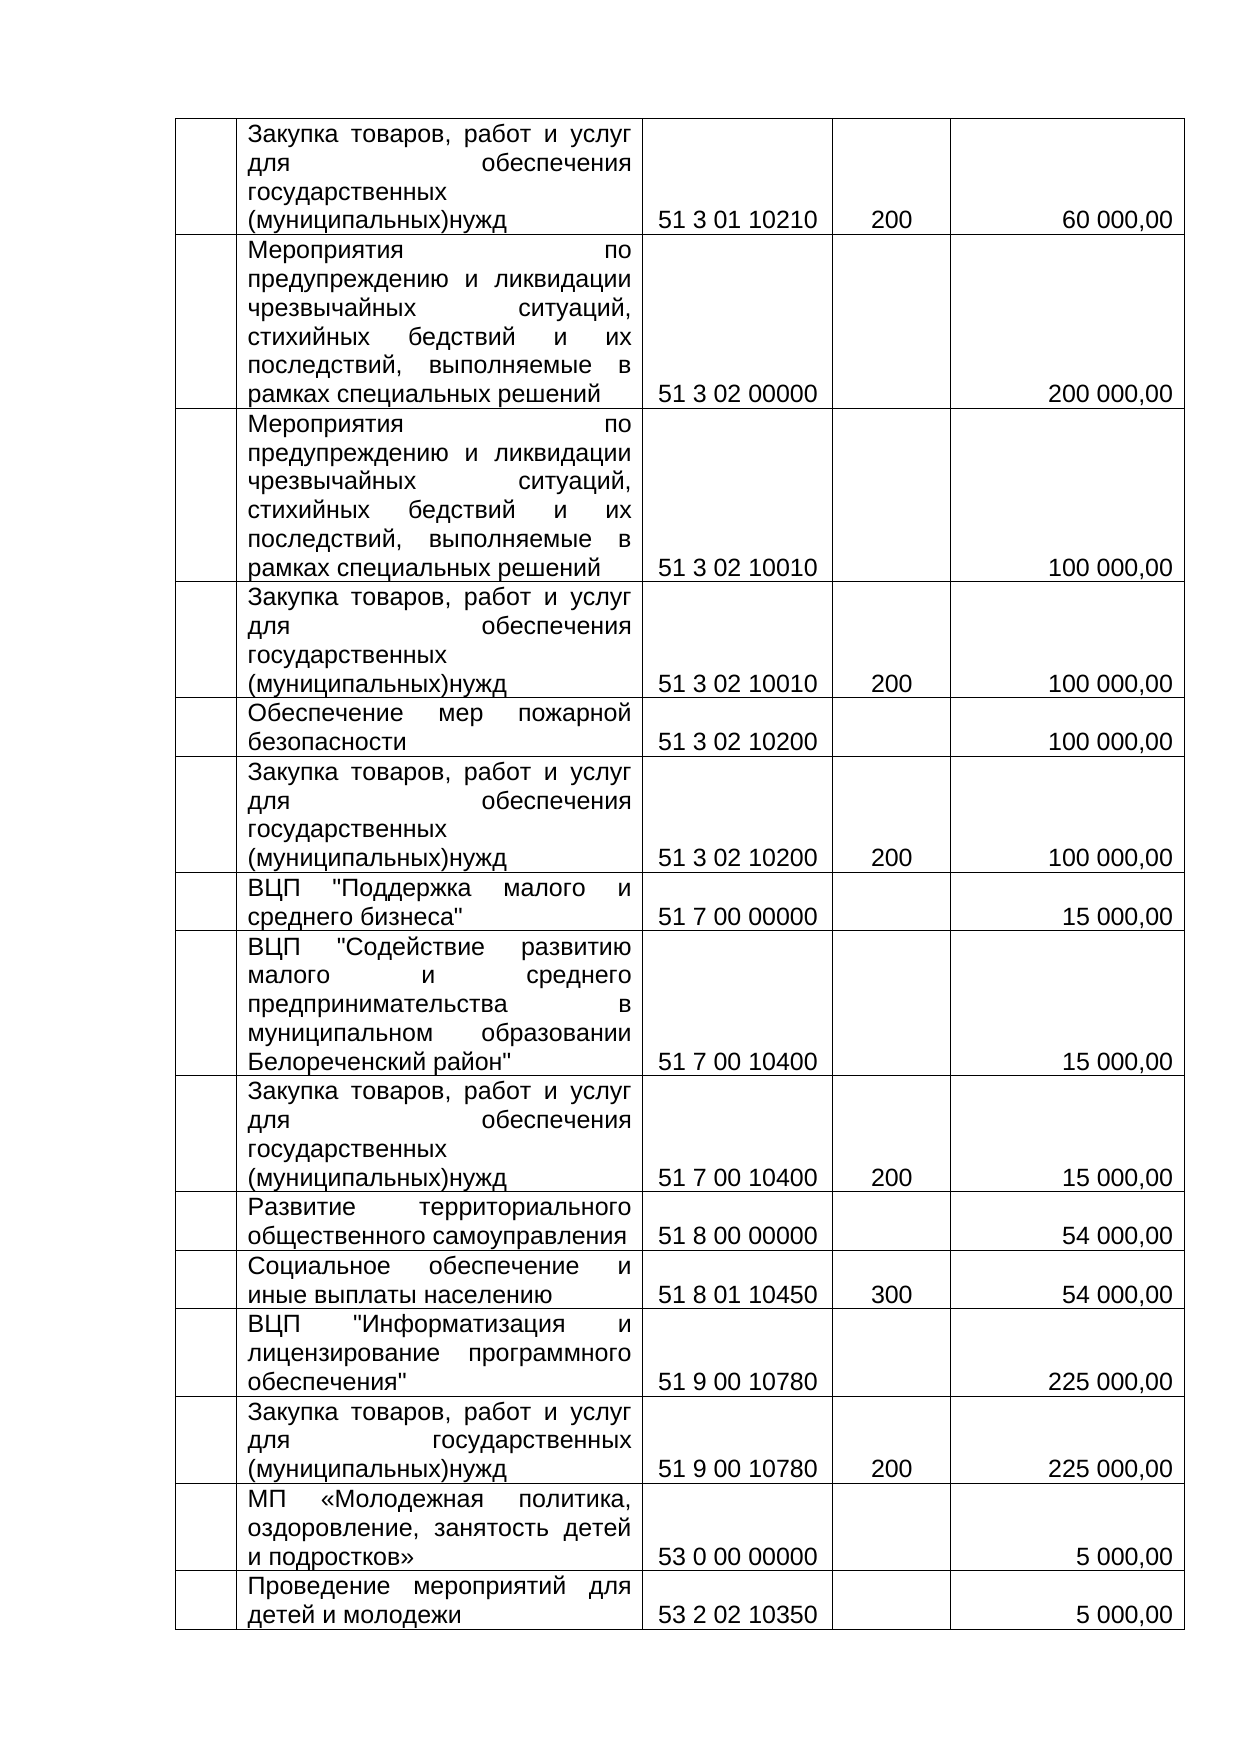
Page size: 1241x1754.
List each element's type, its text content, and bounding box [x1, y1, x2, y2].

table_cell 51 3 01 10210 [643, 119, 832, 234]
table_cell 100 000,00 [951, 409, 1184, 581]
table_cell [833, 409, 950, 581]
table_cell 51 3 02 00000 [643, 235, 832, 408]
table_cell 51 3 02 10200 [643, 698, 832, 756]
table_cell 225 000,00 [951, 1397, 1184, 1483]
table_cell [176, 1397, 236, 1483]
table_cell 51 7 00 10400 [643, 1076, 832, 1191]
table_cell 200 [833, 757, 950, 872]
table_cell 15 000,00 [951, 1076, 1184, 1191]
table_cell [833, 931, 950, 1075]
table_cell Социальное обеспечение и иные выплаты населению [237, 1251, 642, 1308]
table_cell Мероприятия по предупреждению и ликвидации чрезвычайных ситуаций, стихийных бедствий и их последствий, выполняемые в рамках специальных решений [237, 409, 642, 581]
table_cell 51 3 02 10010 [643, 582, 832, 697]
table_cell 200 [833, 1076, 950, 1191]
table_cell [176, 235, 236, 408]
table_cell 200 000,00 [951, 235, 1184, 408]
table_cell Закупка товаров, работ и услуг для обеспечения государственных (муниципальных)нужд [237, 1076, 642, 1191]
table_cell [176, 873, 236, 930]
table_cell Закупка товаров, работ и услуг для государственных (муниципальных)нужд [237, 1397, 642, 1483]
table_cell ВЦП "Информатизация и лицензирование программного обеспечения" [237, 1309, 642, 1396]
table_cell Обеспечение мер пожарной безопасности [237, 698, 642, 756]
table_cell Развитие территориального общественного самоуправления [237, 1192, 642, 1250]
table_cell 51 8 00 00000 [643, 1192, 832, 1250]
table_cell [833, 1571, 950, 1629]
table_cell 53 2 02 10350 [643, 1571, 832, 1629]
table_cell 54 000,00 [951, 1192, 1184, 1250]
table_cell Мероприятия по предупреждению и ликвидации чрезвычайных ситуаций, стихийных бедствий и их последствий, выполняемые в рамках специальных решений [237, 235, 642, 408]
table_cell 51 7 00 10400 [643, 931, 832, 1075]
table_cell ВЦП "Содействие развитию малого и среднего предпринимательства в муниципальном образовании Белореченский район" [237, 931, 642, 1075]
table_cell [176, 582, 236, 697]
table_cell Проведение мероприятий для детей и молодежи [237, 1571, 642, 1629]
table_cell [833, 235, 950, 408]
table_cell [176, 698, 236, 756]
table_cell Закупка товаров, работ и услуг для обеспечения государственных (муниципальных)нужд [237, 582, 642, 697]
table_cell [176, 1309, 236, 1396]
table_cell [176, 1251, 236, 1308]
table_cell 300 [833, 1251, 950, 1308]
table_cell 51 3 02 10010 [643, 409, 832, 581]
table_cell 15 000,00 [951, 931, 1184, 1075]
table_cell [176, 409, 236, 581]
table_cell 51 9 00 10780 [643, 1309, 832, 1396]
table_cell 100 000,00 [951, 582, 1184, 697]
table_cell [176, 119, 236, 234]
table_cell [833, 1484, 950, 1570]
table_cell ВЦП "Поддержка малого и среднего бизнеса" [237, 873, 642, 930]
table_cell [176, 1192, 236, 1250]
table_cell 200 [833, 1397, 950, 1483]
table_cell 53 0 00 00000 [643, 1484, 832, 1570]
table_cell Закупка товаров, работ и услуг для обеспечения государственных (муниципальных)нужд [237, 119, 642, 234]
table_cell [176, 1571, 236, 1629]
table_cell 200 [833, 119, 950, 234]
table_cell [833, 1192, 950, 1250]
table_cell 51 9 00 10780 [643, 1397, 832, 1483]
table_cell [833, 873, 950, 930]
table_cell 54 000,00 [951, 1251, 1184, 1308]
table_cell 60 000,00 [951, 119, 1184, 234]
table_cell 51 3 02 10200 [643, 757, 832, 872]
table_cell [833, 698, 950, 756]
table_cell МП «Молодежная политика, оздоровление, занятость детей и подростков» [237, 1484, 642, 1570]
table_cell [176, 931, 236, 1075]
table_cell 51 8 01 10450 [643, 1251, 832, 1308]
table_cell [176, 1484, 236, 1570]
table_cell 100 000,00 [951, 698, 1184, 756]
table_cell 5 000,00 [951, 1484, 1184, 1570]
table_cell [176, 757, 236, 872]
table_cell [833, 1309, 950, 1396]
table_cell 200 [833, 582, 950, 697]
table_cell 51 7 00 00000 [643, 873, 832, 930]
table_cell 100 000,00 [951, 757, 1184, 872]
table_cell 15 000,00 [951, 873, 1184, 930]
table_cell 225 000,00 [951, 1309, 1184, 1396]
table_cell [176, 1076, 236, 1191]
table_cell 5 000,00 [951, 1571, 1184, 1629]
table_cell Закупка товаров, работ и услуг для обеспечения государственных (муниципальных)нужд [237, 757, 642, 872]
